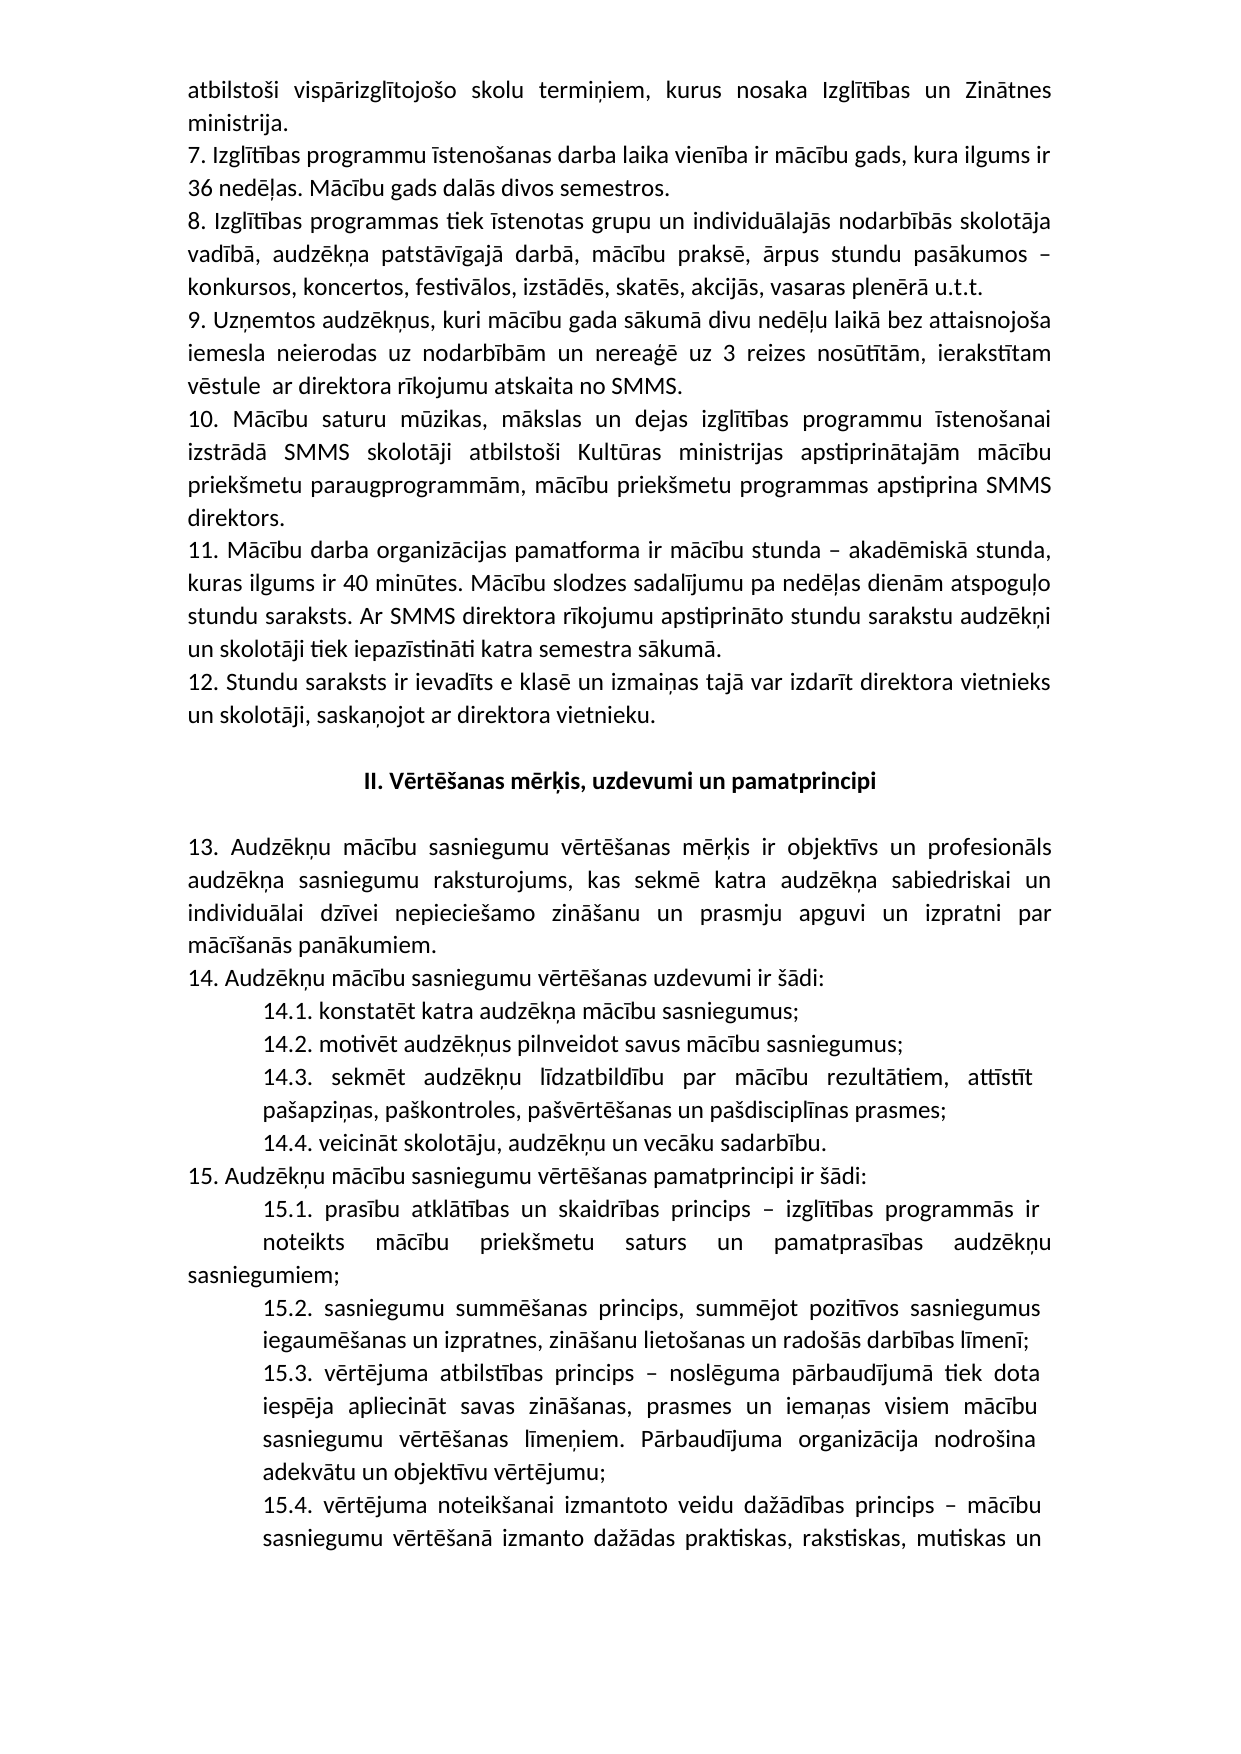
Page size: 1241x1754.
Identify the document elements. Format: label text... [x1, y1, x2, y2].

text 13. Audzēkņu mācību sasniegumu vērtēšanas mērķis ir objektīvs un profesionāls audzēkņa sasniegumu raksturojums, kas sekmē katra audzēkņa sabiedriskai un individuālai dzīvei nepieciešamo zināšanu un prasmju apguvi un izpratni par mācīšanās panākumiem. [187, 831, 1053, 960]
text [187, 74, 1053, 137]
text 15.3. vērtējuma atbilstības princips – noslēguma pārbaudījumā tiek dota iespēja apliecināt savas zināšanas, prasmes un iemaņas visiem mācību sasniegumu vērtēšanas līmeņiem. Pārbaudījuma organizācija nodrošina adekvātu un objektīvu vērtējumu; [187, 1358, 1053, 1487]
text 10. Mācību saturu mūzikas, mākslas un dejas izglītības programmu īstenošanai izstrādā SMMS skolotāji atbilstoši Kultūras ministrijas apstiprinātajām mācību priekšmetu paraugprogrammām, mācību priekšmetu programmas apstiprina SMMS direktors. [187, 403, 1053, 532]
text 15.1. prasību atklātības un skaidrības princips – izglītības programmās ir noteikts mācību priekšmetu saturs un pamatprasības audzēkņu sasniegumiem; [187, 1193, 1053, 1289]
text 14.3. sekmēt audzēkņu līdzatbildību par mācību rezultātiem, attīstīt pašapziņas, paškontroles, pašvērtēšanas un pašdisciplīnas prasmes; [187, 1061, 1053, 1125]
text 8. Izglītības programmas tiek īstenotas grupu un individuālajās nodarbībās skolotāja vadībā, audzēkņa patstāvīgajā darbā, mācību praksē, ārpus stundu pasākumos – konkursos, koncertos, festivālos, izstādēs, skatēs, akcijās, vasaras plenērā u.t.t. [187, 206, 1053, 302]
text 14. Audzēkņu mācību sasniegumu vērtēšanas uzdevumi ir šādi: [187, 963, 1053, 993]
text 14.2. motivēt audzēkņus pilnveidot savus mācību sasniegumus; [187, 1028, 1053, 1059]
text 7. Izglītības programmu īstenošanas darba laika vienība ir mācību gads, kura ilgums ir 36 nedēļas. Mācību gads dalās divos semestros. [187, 140, 1053, 203]
text 15.2. sasniegumu summēšanas princips, summējot pozitīvos sasniegumus iegaumēšanas un izpratnes, zināšanu lietošanas un radošās darbības līmenī; [187, 1292, 1053, 1355]
text 11. Mācību darba organizācijas pamatforma ir mācību stunda – akadēmiskā stunda, kuras ilgums ir 40 minūtes. Mācību slodzes sadalījumu pa nedēļas dienām atspoguļo stundu saraksts. Ar SMMS direktora rīkojumu apstiprināto stundu sarakstu audzēkņi un skolotāji tiek iepazīstināti katra semestra sākumā. [187, 535, 1053, 664]
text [187, 1489, 1053, 1553]
text 14.1. konstatēt katra audzēkņa mācību sasniegumus; [187, 996, 1053, 1026]
text 14.4. veicināt skolotāju, audzēkņu un vecāku sadarbību. [187, 1127, 1053, 1158]
text 9. Uzņemtos audzēkņus, kuri mācību gada sākumā divu nedēļu laikā bez attaisnojoša iemesla neierodas uz nodarbībām un nereaģē uz 3 reizes nosūtītām, ierakstītam vēstule ar direktora rīkojumu atskaita no SMMS. [187, 304, 1053, 401]
text 15. Audzēkņu mācību sasniegumu vērtēšanas pamatprincipi ir šādi: [187, 1160, 1053, 1191]
text II. Vērtēšanas mērķis, uzdevumi un pamatprincipi [187, 765, 1053, 796]
text 12. Stundu saraksts ir ievadīts e klasē un izmaiņas tajā var izdarīt direktora vietnieks un skolotāji, saskaņojot ar direktora vietnieku. [187, 666, 1053, 730]
